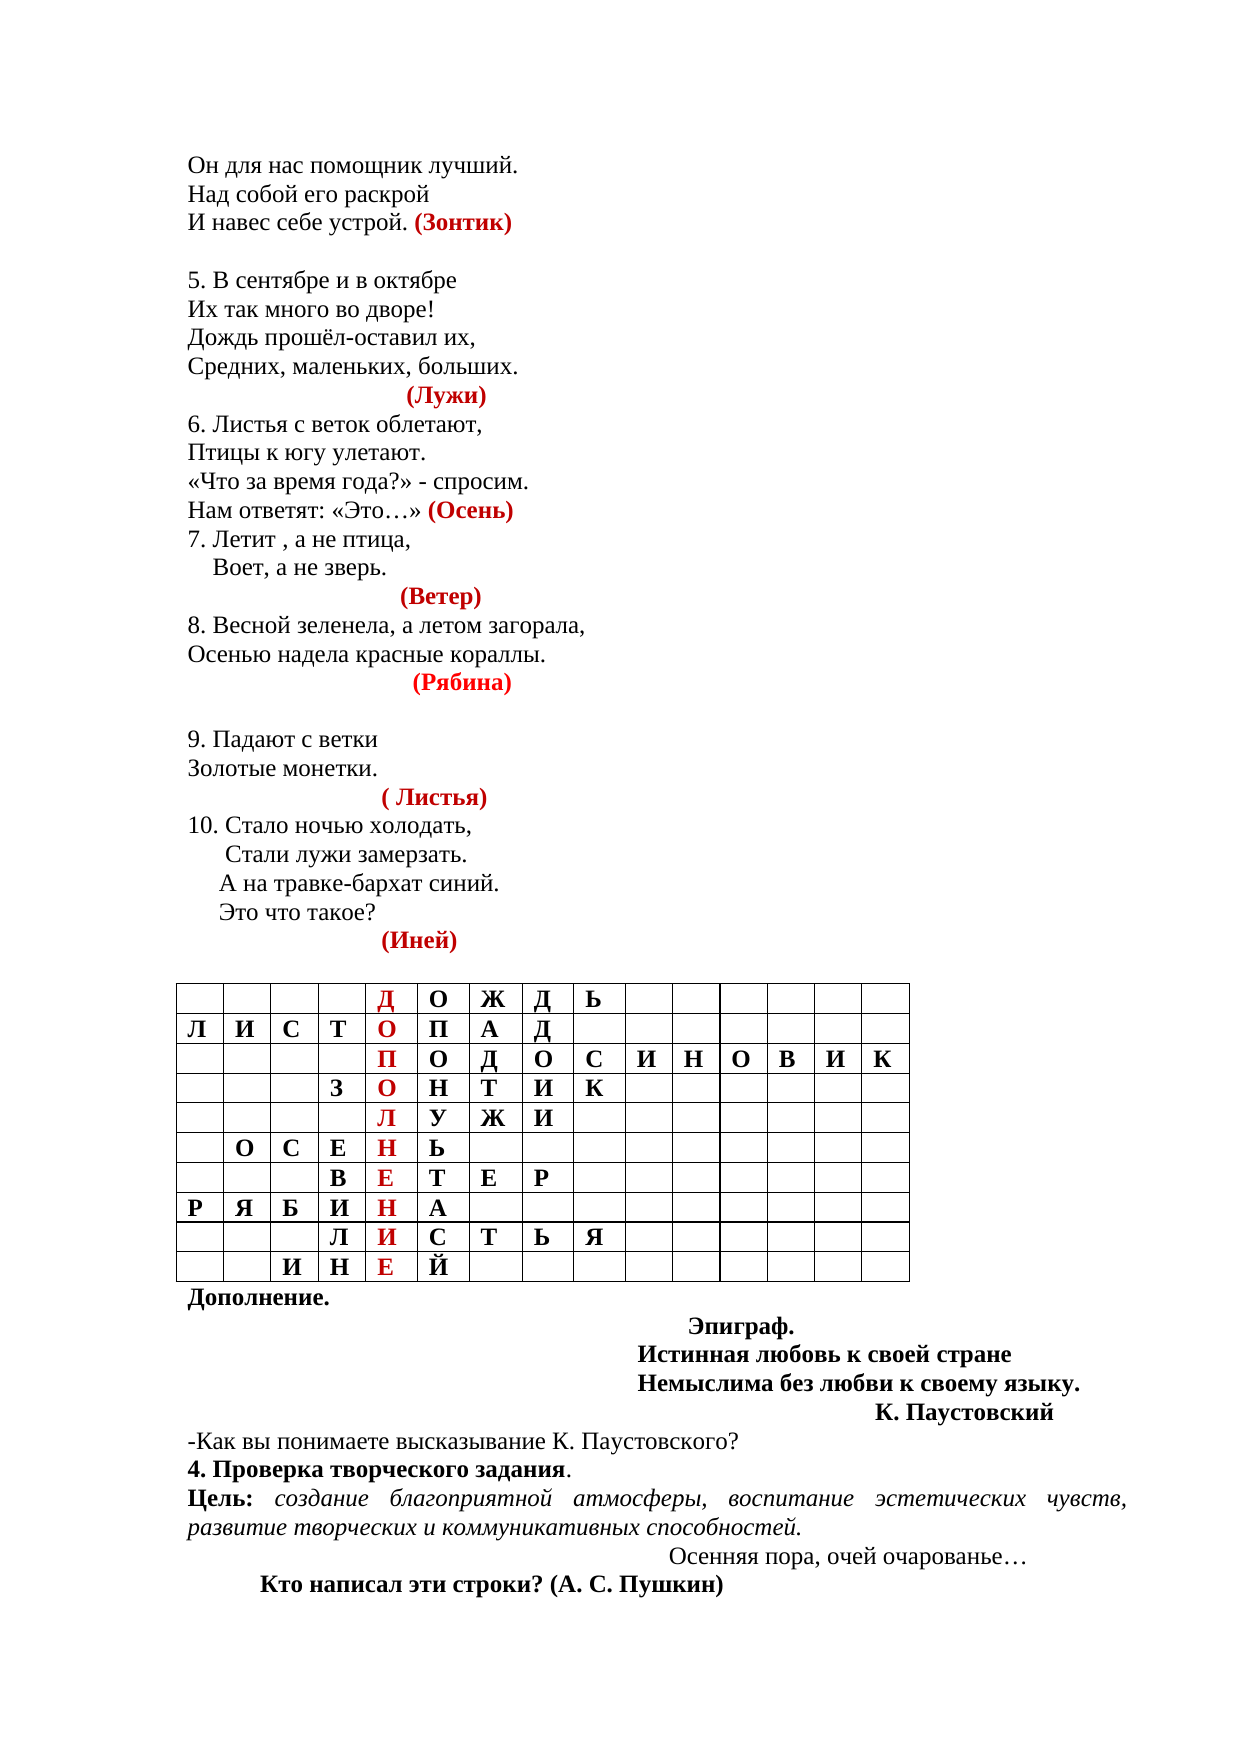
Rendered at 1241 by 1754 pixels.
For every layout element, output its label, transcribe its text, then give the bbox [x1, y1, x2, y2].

table_cell [862, 1163, 909, 1192]
table_cell [673, 1163, 719, 1192]
table_cell Т [319, 1014, 365, 1043]
table_cell К [574, 1074, 625, 1102]
list Дополнение. [187, 1282, 1128, 1311]
table_cell О [721, 1044, 767, 1072]
table_cell Т [470, 1223, 522, 1251]
table_cell [177, 1223, 223, 1251]
table_header [768, 984, 814, 1013]
list Стали лужи замерзать. [187, 839, 1128, 868]
table_cell С [271, 1133, 318, 1162]
table_cell С [271, 1014, 318, 1043]
table_cell [862, 1252, 909, 1281]
table_cell Л [177, 1014, 223, 1043]
table_cell [862, 1014, 909, 1043]
table_cell [224, 1103, 270, 1132]
table_cell [574, 1133, 625, 1162]
list 8. Весной зеленела, а летом загорала, [187, 610, 1128, 639]
table_cell [768, 1223, 814, 1251]
table_cell [224, 1044, 270, 1072]
list Истинная любовь к своей стране [187, 1339, 1128, 1368]
table_cell И [626, 1044, 672, 1072]
list 10. Стало ночью холодать, [187, 811, 1128, 839]
list Их так много во дворе! [187, 294, 1128, 322]
table_cell [815, 1163, 861, 1192]
table_cell [673, 1193, 719, 1221]
table_cell [768, 1133, 814, 1162]
table_header Д [366, 984, 417, 1013]
list Немыслима без любви к своему языку. [187, 1368, 1128, 1397]
list (Лужи) [187, 380, 1128, 409]
table_cell [574, 1014, 625, 1043]
table_cell [721, 1074, 767, 1102]
table_cell Н [366, 1133, 417, 1162]
table_cell К [862, 1044, 909, 1072]
table_cell [271, 1074, 318, 1102]
table_cell [271, 1044, 318, 1072]
table_cell [574, 1103, 625, 1132]
table_cell Я [574, 1223, 625, 1251]
table_cell Р [177, 1193, 223, 1221]
table_cell [319, 1103, 365, 1132]
table_cell [574, 1163, 625, 1192]
list (Рябина) [187, 667, 1128, 696]
table_cell С [418, 1223, 469, 1251]
table_cell [721, 1133, 767, 1162]
table_cell О [366, 1074, 417, 1102]
list Осенью надела красные кораллы. [187, 639, 1128, 667]
table_cell Ь [523, 1223, 573, 1251]
table_cell [862, 1223, 909, 1251]
table_cell Б [271, 1193, 318, 1221]
list 7. Летит , а не птица, [187, 524, 1128, 552]
list Над собой его раскрой [187, 179, 1128, 207]
table_cell [523, 1133, 573, 1162]
table_cell Й [418, 1252, 469, 1281]
table_cell [768, 1014, 814, 1043]
table_cell Е [366, 1163, 417, 1192]
table_cell [177, 1133, 223, 1162]
list Золотые монетки. [187, 753, 1128, 782]
table_cell Ж [470, 1103, 522, 1132]
table_cell [177, 1044, 223, 1072]
table_header [721, 984, 767, 1013]
table_cell [815, 1252, 861, 1281]
table_cell А [470, 1014, 522, 1043]
table_cell Е [470, 1163, 522, 1192]
table_cell [574, 1193, 625, 1221]
list А на травке-бархат синий. [187, 868, 1128, 897]
list 6. Листья с веток облетают, [187, 409, 1128, 437]
list Цель: создание благоприятной атмосферы, воспитание эстетических чувств, развитие творческих и коммуникативных способностей. [187, 1483, 1128, 1541]
table_cell Я [224, 1193, 270, 1221]
table_header [626, 984, 672, 1013]
list 5. В сентябре и в октябре [187, 265, 1128, 294]
table_cell [721, 1163, 767, 1192]
table_cell О [418, 1044, 469, 1072]
table_cell [224, 1252, 270, 1281]
table_cell [768, 1074, 814, 1102]
table_cell [271, 1103, 318, 1132]
table_cell Н [673, 1044, 719, 1072]
table_cell [721, 1252, 767, 1281]
table_cell Е [319, 1133, 365, 1162]
table_cell [470, 1133, 522, 1162]
table_cell В [319, 1163, 365, 1192]
list Средних, маленьких, больших. [187, 351, 1128, 380]
table_cell [721, 1103, 767, 1132]
list ( Листья) [187, 782, 1128, 811]
table_cell С [574, 1044, 625, 1072]
list Он для нас помощник лучший. [187, 150, 1128, 179]
list -Как вы понимаете высказывание К. Паустовского? [187, 1426, 1128, 1454]
list Нам ответят: «Это…» (Осень) [187, 495, 1128, 524]
table_cell [626, 1014, 672, 1043]
table_cell [721, 1014, 767, 1043]
table_cell [626, 1074, 672, 1102]
table_cell [626, 1163, 672, 1192]
list Эпиграф. [187, 1311, 1128, 1339]
table_cell Л [366, 1103, 417, 1132]
table_cell О [366, 1014, 417, 1043]
table_cell [470, 1252, 522, 1281]
list Дождь прошёл-оставил их, [187, 322, 1128, 351]
table_header [673, 984, 719, 1013]
table_cell [673, 1133, 719, 1162]
table_cell [626, 1103, 672, 1132]
list Это что такое? [187, 897, 1128, 926]
table_cell [626, 1133, 672, 1162]
table_cell Л [319, 1223, 365, 1251]
table_cell [470, 1193, 522, 1221]
table_cell У [418, 1103, 469, 1132]
table_cell [815, 1193, 861, 1221]
table_cell [768, 1252, 814, 1281]
table_cell П [366, 1044, 417, 1072]
table_cell [626, 1223, 672, 1251]
table_header [224, 984, 270, 1013]
table_cell О [523, 1044, 573, 1072]
table_header О [418, 984, 469, 1013]
table_cell И [815, 1044, 861, 1072]
table_cell Н [418, 1074, 469, 1102]
table_cell Д [470, 1044, 522, 1072]
list И навес себе устрой. (Зонтик) [187, 207, 1128, 236]
table_cell [574, 1252, 625, 1281]
table_cell Н [366, 1193, 417, 1221]
table_cell [768, 1103, 814, 1132]
table_cell П [418, 1014, 469, 1043]
table_cell И [366, 1223, 417, 1251]
table_cell [862, 1074, 909, 1102]
table_cell [815, 1223, 861, 1251]
table_cell [319, 1044, 365, 1072]
table_cell [177, 1074, 223, 1102]
table_header [815, 984, 861, 1013]
table_cell [815, 1133, 861, 1162]
table_cell Р [523, 1163, 573, 1192]
table_cell Т [418, 1163, 469, 1192]
table_header [177, 984, 223, 1013]
table_header Д [523, 984, 573, 1013]
list (Иней) [187, 926, 1128, 954]
table_cell [177, 1163, 223, 1192]
list Осенняя пора, очей очарованье… [187, 1541, 1128, 1569]
table_cell В [768, 1044, 814, 1072]
table_cell [673, 1223, 719, 1251]
table_cell Е [366, 1252, 417, 1281]
table_cell [673, 1252, 719, 1281]
table_cell Н [319, 1252, 365, 1281]
table_cell [271, 1223, 318, 1251]
table_cell [815, 1103, 861, 1132]
table_cell [673, 1074, 719, 1102]
table_cell [271, 1163, 318, 1192]
table_cell И [319, 1193, 365, 1221]
table_cell И [523, 1103, 573, 1132]
table_cell [815, 1074, 861, 1102]
table_header Ж [470, 984, 522, 1013]
table_cell [626, 1252, 672, 1281]
table_cell З [319, 1074, 365, 1102]
table_cell И [224, 1014, 270, 1043]
table_cell [673, 1103, 719, 1132]
list Воет, а не зверь. [187, 552, 1128, 581]
table_header [319, 984, 365, 1013]
table_cell [626, 1193, 672, 1221]
table_cell [721, 1223, 767, 1251]
table_cell [523, 1193, 573, 1221]
list 9. Падают с ветки [187, 724, 1128, 753]
table_cell [177, 1252, 223, 1281]
table_cell [862, 1133, 909, 1162]
table_cell И [523, 1074, 573, 1102]
table_cell [768, 1163, 814, 1192]
table_header [862, 984, 909, 1013]
table_cell [721, 1193, 767, 1221]
table_cell И [271, 1252, 318, 1281]
table_cell [815, 1014, 861, 1043]
table_cell [224, 1074, 270, 1102]
list «Что за время года?» - спросим. [187, 466, 1128, 495]
list (Ветер) [187, 581, 1128, 610]
table_header [271, 984, 318, 1013]
list Птицы к югу улетают. [187, 437, 1128, 466]
table_header Ь [574, 984, 625, 1013]
table_cell Т [470, 1074, 522, 1102]
list 4. Проверка творческого задания. [187, 1454, 1128, 1483]
table_cell А [418, 1193, 469, 1221]
table_cell О [224, 1133, 270, 1162]
table_cell [768, 1193, 814, 1221]
table_cell [673, 1014, 719, 1043]
table_cell [862, 1103, 909, 1132]
table_cell Д [523, 1014, 573, 1043]
list К. Паустовский [187, 1397, 1128, 1426]
table_cell [177, 1103, 223, 1132]
table_cell [224, 1163, 270, 1192]
list Кто написал эти строки? (А. С. Пушкин) [187, 1569, 1128, 1598]
table_cell [523, 1252, 573, 1281]
table_cell [224, 1223, 270, 1251]
table_cell Ь [418, 1133, 469, 1162]
table_cell [862, 1193, 909, 1221]
